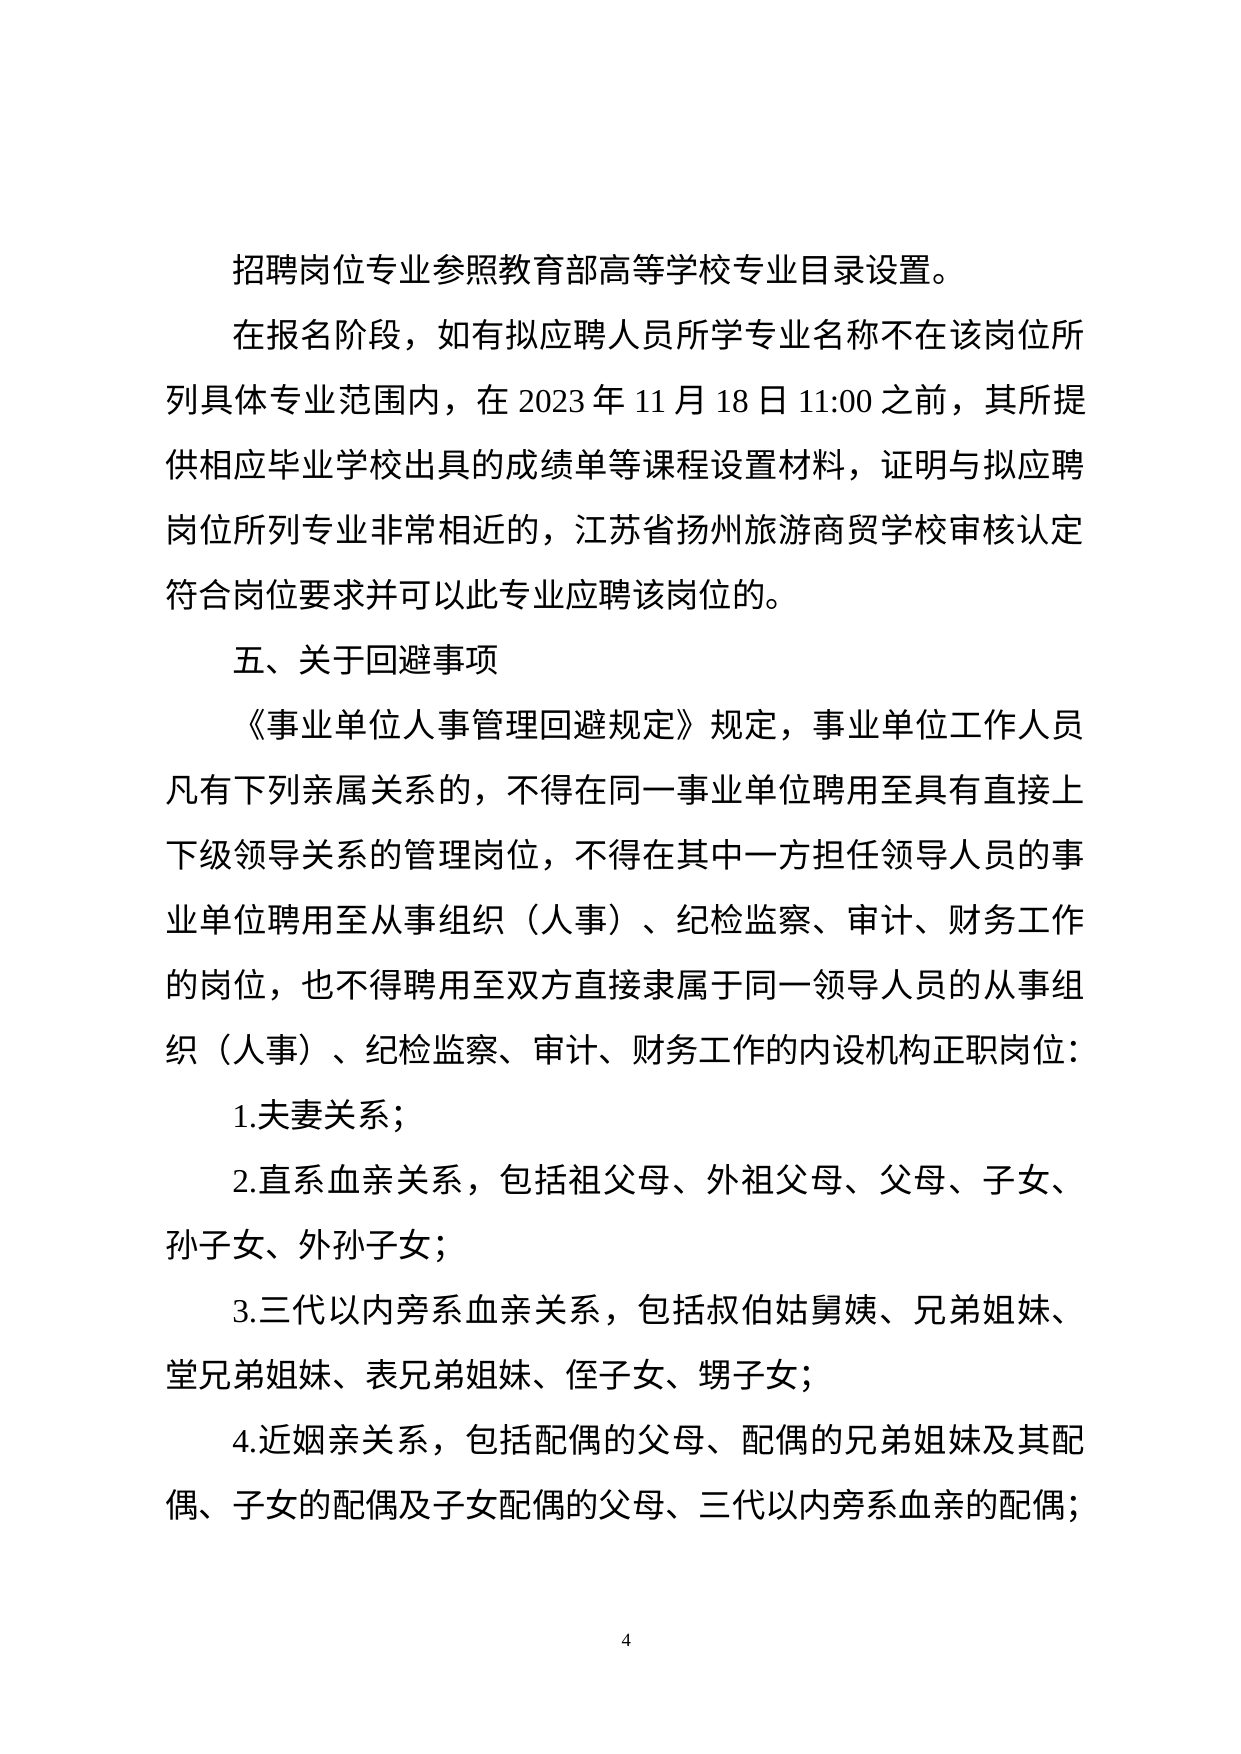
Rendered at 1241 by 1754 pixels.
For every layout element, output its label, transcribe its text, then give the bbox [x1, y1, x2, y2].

text 《事业单位人事管理回避规定》规定，事业单位工作人员凡有下列亲属关系的，不得在同一事业单位聘用至具有直接上下级领导关系的管理岗位，不得在其中一方担任领导人员的事业单位聘用至从事组织（人事）、纪检监察、审计、财务工作的岗位，也不得聘用至双方直接隶属于同一领导人员的从事组织（人事）、纪检监察、审计、财务工作的内设机构正职岗位： [165, 691, 1087, 1081]
text 4.近姻亲关系，包括配偶的父母、配偶的兄弟姐妹及其配偶、子女的配偶及子女配偶的父母、三代以内旁系血亲的配偶； [165, 1406, 1087, 1536]
text 1.夫妻关系； [165, 1081, 1087, 1146]
text 五、关于回避事项 [165, 626, 1087, 691]
text 招聘岗位专业参照教育部高等学校专业目录设置。 [165, 236, 1087, 301]
text 2.直系血亲关系，包括祖父母、外祖父母、父母、子女、孙子女、外孙子女； [165, 1146, 1087, 1276]
text 3.三代以内旁系血亲关系，包括叔伯姑舅姨、兄弟姐妹、堂兄弟姐妹、表兄弟姐妹、侄子女、甥子女； [165, 1276, 1087, 1406]
text 在报名阶段，如有拟应聘人员所学专业名称不在该岗位所列具体专业范围内，在2023年11月18日11:00之前，其所提供相应毕业学校出具的成绩单等课程设置材料，证明与拟应聘岗位所列专业非常相近的，江苏省扬州旅游商贸学校审核认定符合岗位要求并可以此专业应聘该岗位的。 [165, 301, 1087, 626]
